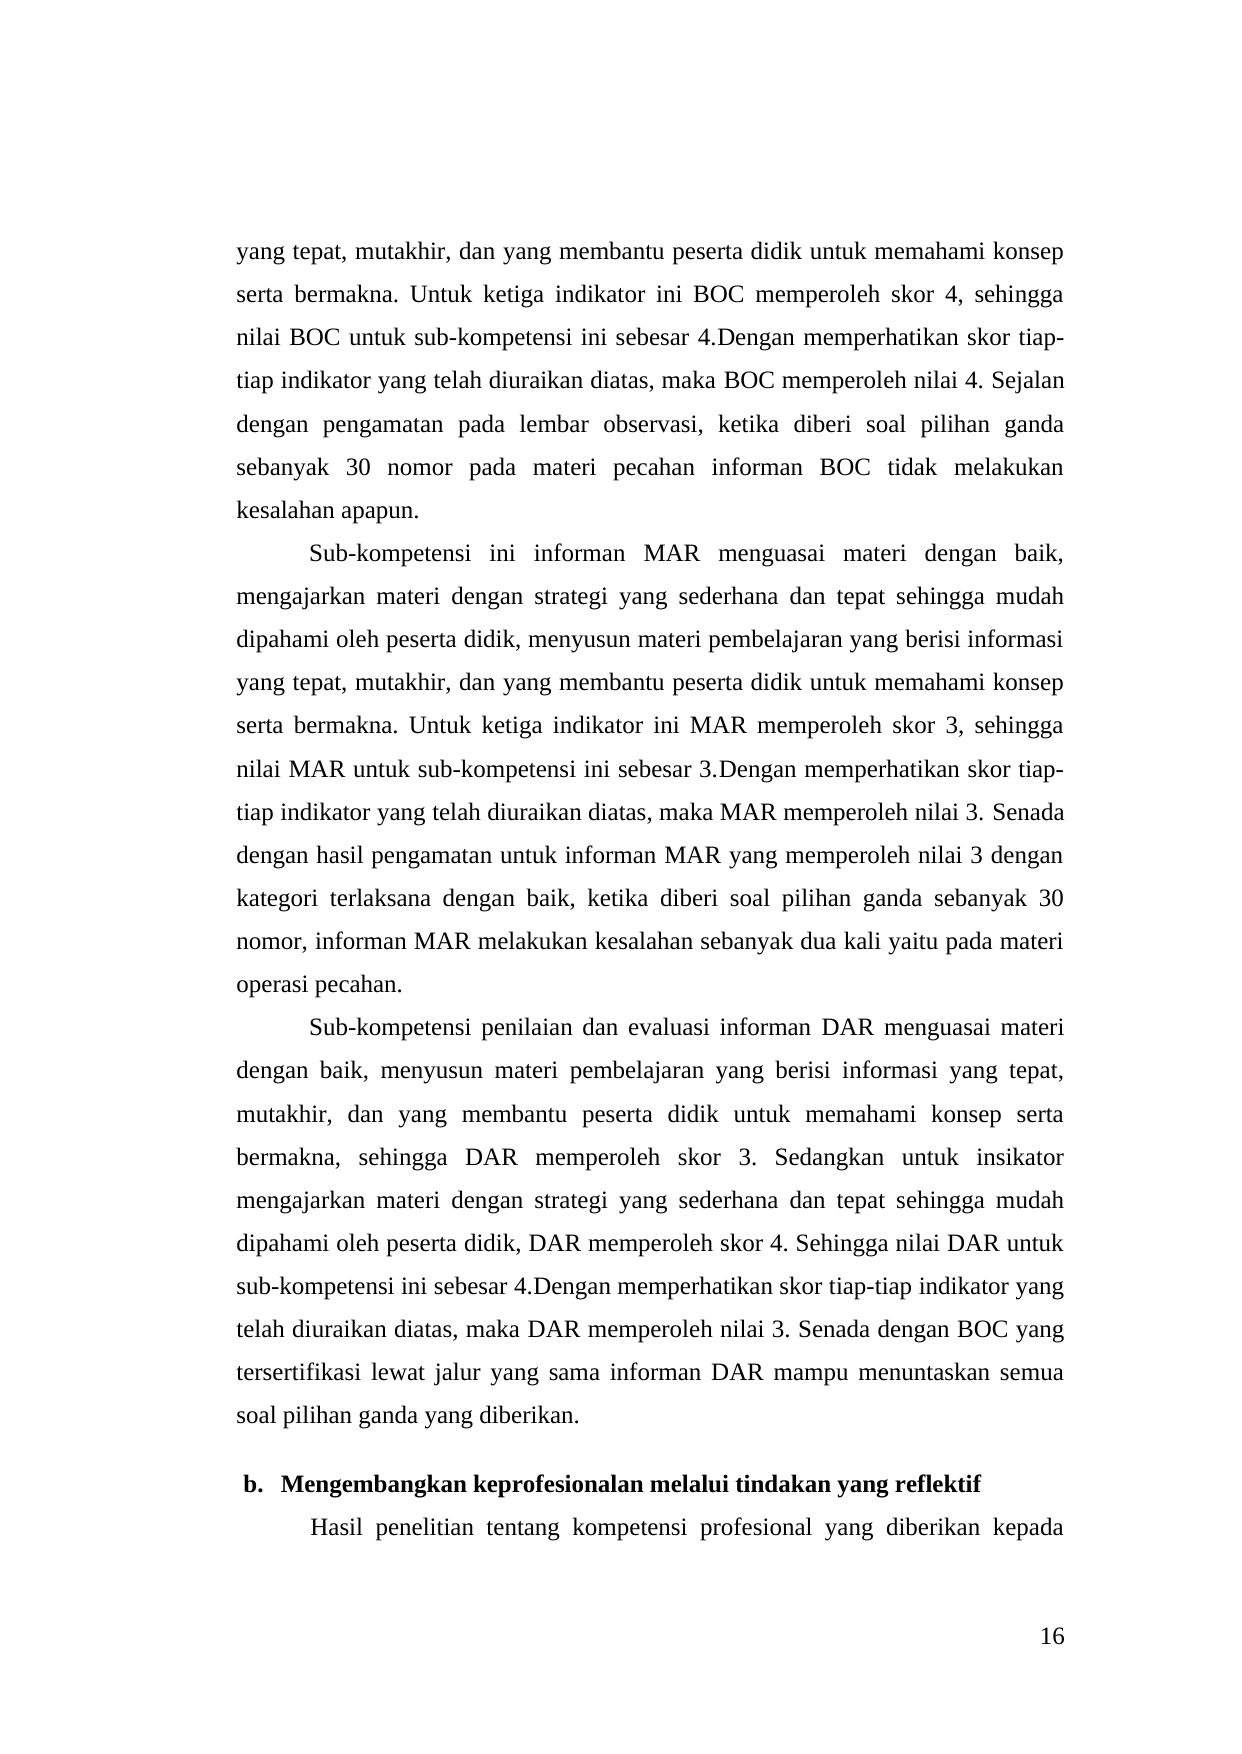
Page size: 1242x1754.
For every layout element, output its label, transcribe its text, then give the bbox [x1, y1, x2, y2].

list Mengembangkan keprofesionalan melalui tindakan yang reflektif [243, 1469, 1064, 1497]
text Sub-kompetensi penilaian dan evaluasi informan DAR menguasai materi dengan baik, menyusun materi pembelajaran yang berisi informasi yang tepat, mutakhir, dan yang membantu peserta didik untuk memahami konsep serta bermakna, sehingga DAR memperoleh skor 3. Sedangkan untuk insikator mengajarkan materi dengan strategi yang sederhana dan tepat sehingga mudah dipahami oleh peserta didik, DAR memperoleh skor 4. Sehingga nilai DAR untuk sub-kompetensi ini sebesar 4.Dengan memperhatikan skor tiap-tiap indikator yang telah diuraikan diatas, maka DAR memperoleh nilai 3. Senada dengan BOC yang tersertifikasi lewat jalur yang sama informan DAR mampu menuntaskan semua soal pilihan ganda yang diberikan. [236, 1012, 1064, 1429]
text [236, 236, 1064, 524]
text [236, 1512, 1064, 1541]
text Sub-kompetensi ini informan MAR menguasai materi dengan baik, mengajarkan materi dengan strategi yang sederhana dan tepat sehingga mudah dipahami oleh peserta didik, menyusun materi pembelajaran yang berisi informasi yang tepat, mutakhir, dan yang membantu peserta didik untuk memahami konsep serta bermakna. Untuk ketiga indikator ini MAR memperoleh skor 3, sehingga nilai MAR untuk sub-kompetensi ini sebesar 3.Dengan memperhatikan skor tiap-tiap indikator yang telah diuraikan diatas, maka MAR memperoleh nilai 3. Senada dengan hasil pengamatan untuk informan MAR yang memperoleh nilai 3 dengan kategori terlaksana dengan baik, ketika diberi soal pilihan ganda sebanyak 30 nomor, informan MAR melakukan kesalahan sebanyak dua kali yaitu pada materi operasi pecahan. [236, 538, 1064, 998]
